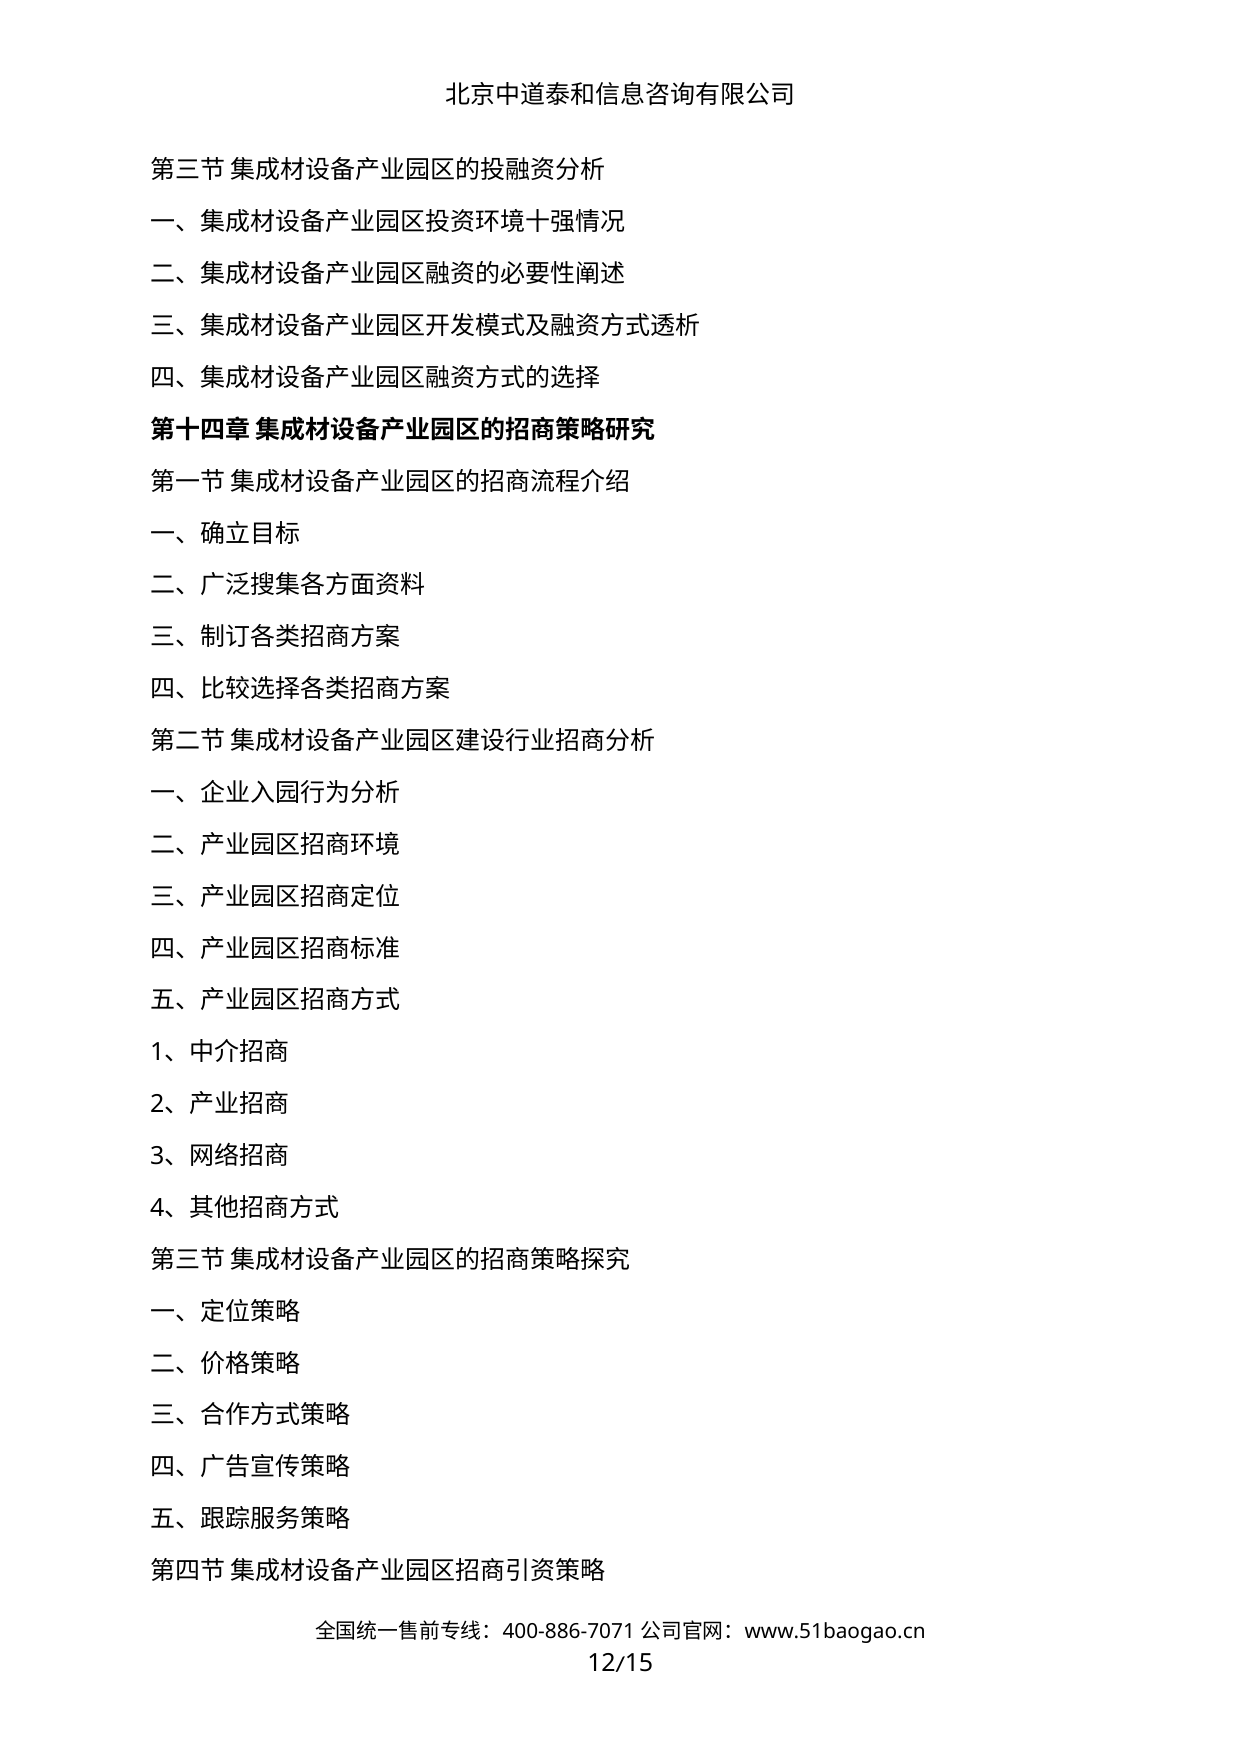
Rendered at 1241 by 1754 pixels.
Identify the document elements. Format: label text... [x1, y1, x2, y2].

text 1、中介招商 [150, 1032, 1090, 1068]
text 四、产业园区招商标准 [150, 928, 1090, 964]
text 一、定位策略 [150, 1291, 1090, 1327]
text 第三节 集成材设备产业园区的投融资分析 [150, 150, 1090, 186]
text 二、产业园区招商环境 [150, 824, 1090, 861]
text 2、产业招商 [150, 1084, 1090, 1120]
text 一、确立目标 [150, 513, 1090, 549]
text 第四节 集成材设备产业园区招商引资策略 [150, 1551, 1090, 1587]
text 第二节 集成材设备产业园区建设行业招商分析 [150, 721, 1090, 757]
text 一、企业入园行为分析 [150, 772, 1090, 809]
text 四、集成材设备产业园区融资方式的选择 [150, 357, 1090, 394]
text 五、产业园区招商方式 [150, 980, 1090, 1016]
text 三、产业园区招商定位 [150, 876, 1090, 912]
text 第一节 集成材设备产业园区的招商流程介绍 [150, 461, 1090, 497]
text 第十四章 集成材设备产业园区的招商策略研究 [150, 409, 1090, 446]
text 五、跟踪服务策略 [150, 1499, 1090, 1535]
text 二、集成材设备产业园区融资的必要性阐述 [150, 254, 1090, 290]
text 第三节 集成材设备产业园区的招商策略探究 [150, 1239, 1090, 1276]
text 一、集成材设备产业园区投资环境十强情况 [150, 202, 1090, 238]
text 三、集成材设备产业园区开发模式及融资方式透析 [150, 306, 1090, 342]
text 二、价格策略 [150, 1343, 1090, 1379]
text 四、比较选择各类招商方案 [150, 669, 1090, 705]
text 三、合作方式策略 [150, 1395, 1090, 1431]
text 四、广告宣传策略 [150, 1447, 1090, 1483]
text 4、其他招商方式 [150, 1187, 1090, 1224]
text 三、制订各类招商方案 [150, 617, 1090, 653]
text 3、网络招商 [150, 1136, 1090, 1172]
text 二、广泛搜集各方面资料 [150, 565, 1090, 601]
